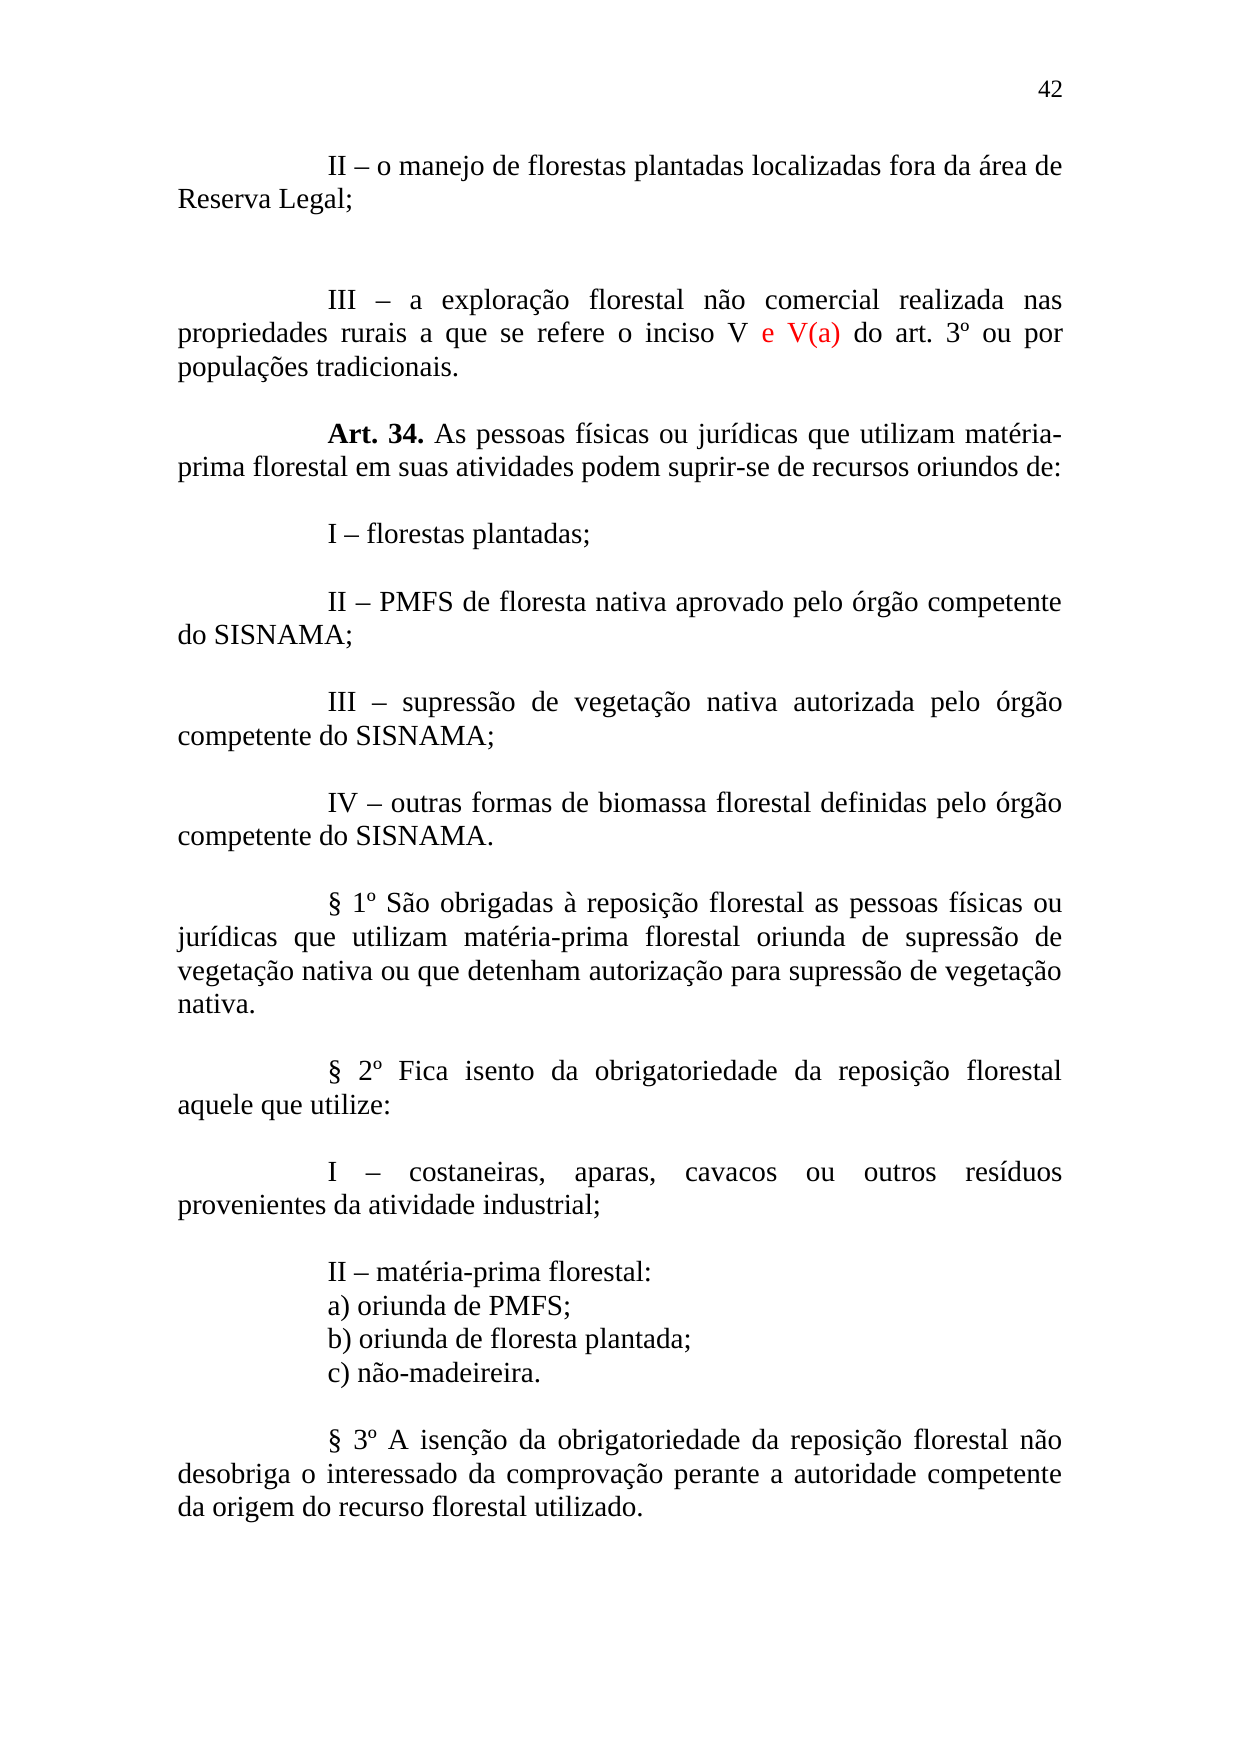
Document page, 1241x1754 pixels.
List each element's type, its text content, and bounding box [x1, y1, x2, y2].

text c) não-madeireira. [177, 1355, 1063, 1389]
text § 3º A isenção da obrigatoriedade da reposição florestal não desobriga o interessado da comprovação perante a autoridade competente da origem do recurso florestal utilizado. [177, 1422, 1063, 1523]
text § 1º São obrigadas à reposição florestal as pessoas físicas ou jurídicas que utilizam matéria-prima florestal oriunda de supressão de vegetação nativa ou que detenham autorização para supressão de vegetação nativa. [177, 886, 1063, 1020]
text I – florestas plantadas; [177, 517, 1063, 550]
text I – costaneiras, aparas, cavacos ou outros resíduos provenientes da atividade industrial; [177, 1154, 1063, 1221]
text b) oriunda de floresta plantada; [177, 1322, 1063, 1355]
text Art. 34. As pessoas físicas ou jurídicas que utilizam matéria-prima florestal em suas atividades podem suprir-se de recursos oriundos de: [177, 416, 1063, 483]
text § 2º Fica isento da obrigatoriedade da reposição florestal aquele que utilize: [177, 1053, 1063, 1120]
text II – o manejo de florestas plantadas localizadas fora da área de Reserva Legal; [177, 148, 1063, 215]
text III – supressão de vegetação nativa autorizada pelo órgão competente do SISNAMA; [177, 684, 1063, 751]
text IV – outras formas de biomassa florestal definidas pelo órgão competente do SISNAMA. [177, 785, 1063, 852]
text II – matéria-prima florestal: [177, 1254, 1063, 1288]
text III – a exploração florestal não comercial realizada nas propriedades rurais a que se refere o inciso V e V(a) do art. 3º ou por populações tradicionais. [177, 282, 1063, 382]
text a) oriunda de PMFS; [177, 1288, 1063, 1322]
text II – PMFS de floresta nativa aprovado pelo órgão competente do SISNAMA; [177, 584, 1063, 651]
